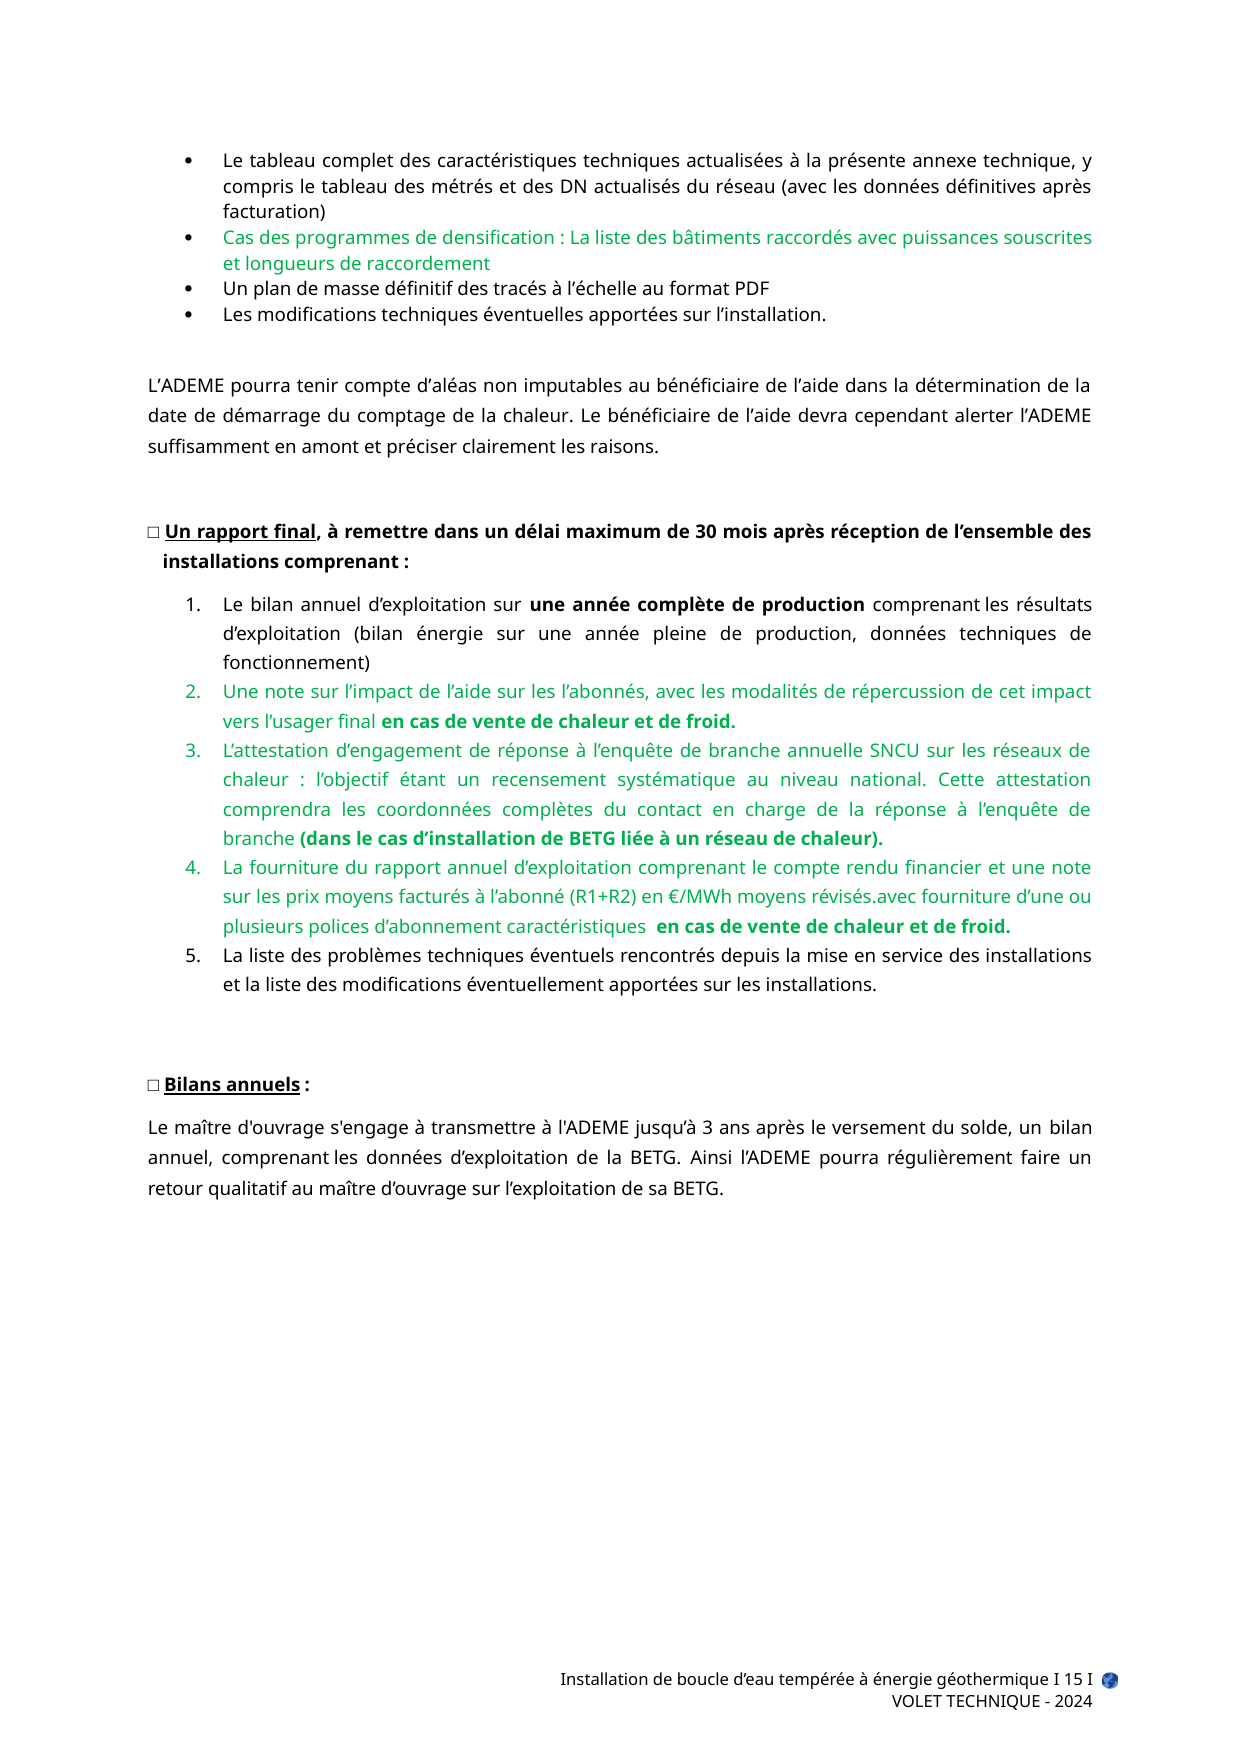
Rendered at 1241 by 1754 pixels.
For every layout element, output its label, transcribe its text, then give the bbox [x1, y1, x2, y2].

list L’attestation d’engagement de réponse à l’enquête de branche annuelle SNCU sur les réseaux de chaleur : l’objectif étant un recensement systématique au niveau national. Cette attestation comprendra les coordonnées complètes du contact en charge de la réponse à l’enquête de branche (dans le cas d’installation de BETG liée à un réseau de chaleur). [185, 737, 1092, 851]
text L’ADEME pourra tenir compte d’aléas non imputables au bénéficiaire de l’aide dans la détermination de la date de démarrage du comptage de la chaleur. Le bénéficiaire de l’aide devra cependant alerter l’ADEME suffisamment en amont et préciser clairement les raisons. [148, 373, 1092, 458]
list Le bilan annuel d’exploitation sur une année complète de production comprenant les résultats d’exploitation (bilan énergie sur une année pleine de production, données techniques de fonctionnement) [185, 591, 1092, 675]
text □ Un rapport final, à remettre dans un délai maximum de 30 mois après réception de l’ensemble des installations comprenant : [148, 518, 1092, 574]
list Un plan de masse définitif des tracés à l’échelle au format PDF [185, 275, 1092, 301]
list La liste des problèmes techniques éventuels rencontrés depuis la mise en service des installations et la liste des modifications éventuellement apportées sur les installations. [185, 942, 1092, 997]
list La fourniture du rapport annuel d’exploitation comprenant le compte rendu financier et une note sur les prix moyens facturés à l’abonné (R1+R2) en €/MWh moyens révisés.avec fourniture d’une ou plusieurs polices d’abonnement caractéristiques en cas de vente de chaleur et de froid. [185, 854, 1092, 938]
list Cas des programmes de densification : La liste des bâtiments raccordés avec puissances souscrites et longueurs de raccordement [185, 224, 1092, 275]
text □ Bilans annuels : [148, 1072, 1092, 1097]
list Les modifications techniques éventuelles apportées sur l’installation. [185, 301, 1092, 326]
text Le maître d'ouvrage s'engage à transmettre à l'ADEME jusqu’à 3 ans après le versement du solde, un bilan annuel, comprenant les données d’exploitation de la BETG. Ainsi l’ADEME pourra régulièrement faire un retour qualitatif au maître d’ouvrage sur l’exploitation de sa BETG. [148, 1114, 1092, 1200]
picture [1101, 1672, 1119, 1689]
list Une note sur l’impact de l’aide sur les l’abonnés, avec les modalités de répercussion de cet impact vers l’usager final en cas de vente de chaleur et de froid. [185, 679, 1092, 734]
list Le tableau complet des caractéristiques techniques actualisées à la présente annexe technique, y compris le tableau des métrés et des DN actualisés du réseau (avec les données définitives après facturation) [185, 148, 1092, 224]
